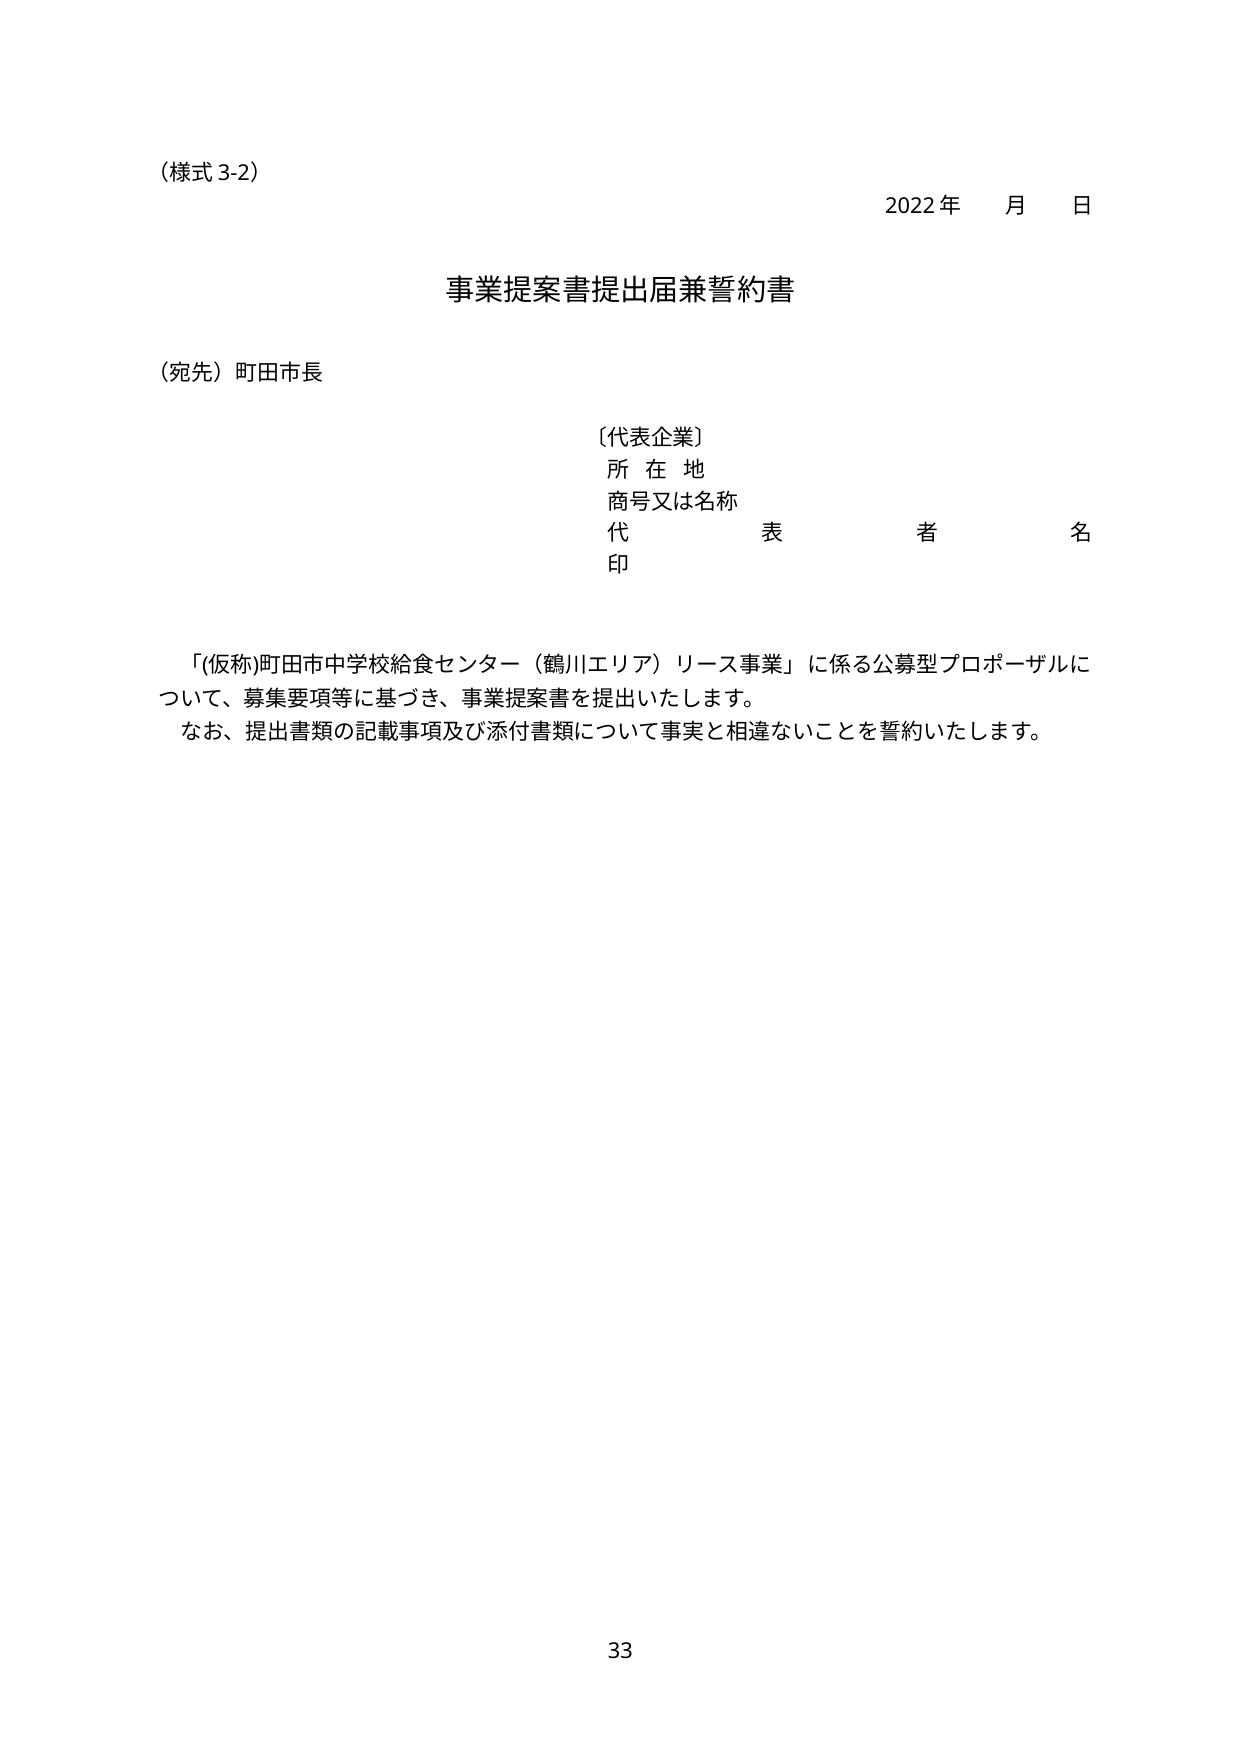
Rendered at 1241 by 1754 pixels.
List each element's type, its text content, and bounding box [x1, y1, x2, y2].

text 2022年 月 日 [148, 187, 1092, 221]
text なお、提出書類の記載事項及び添付書類について事実と相違ないことを誓約いたします。 [158, 713, 1092, 747]
text 代表者名 印 [607, 515, 1092, 579]
text 所在地 [607, 452, 1092, 484]
text 事業提案書提出届兼誓約書 [148, 254, 1092, 322]
text 「(仮称)町田市中学校給食センター（鶴川エリア）リース事業」に係る公募型プロポーザルについて、募集要項等に基づき、事業提案書を提出いたします。 [158, 646, 1092, 713]
text （様式3-2） [148, 153, 1092, 187]
text （宛先）町田市長 [148, 355, 1092, 387]
text 〔代表企業〕 [585, 420, 1092, 452]
text 商号又は名称 [607, 484, 1092, 515]
